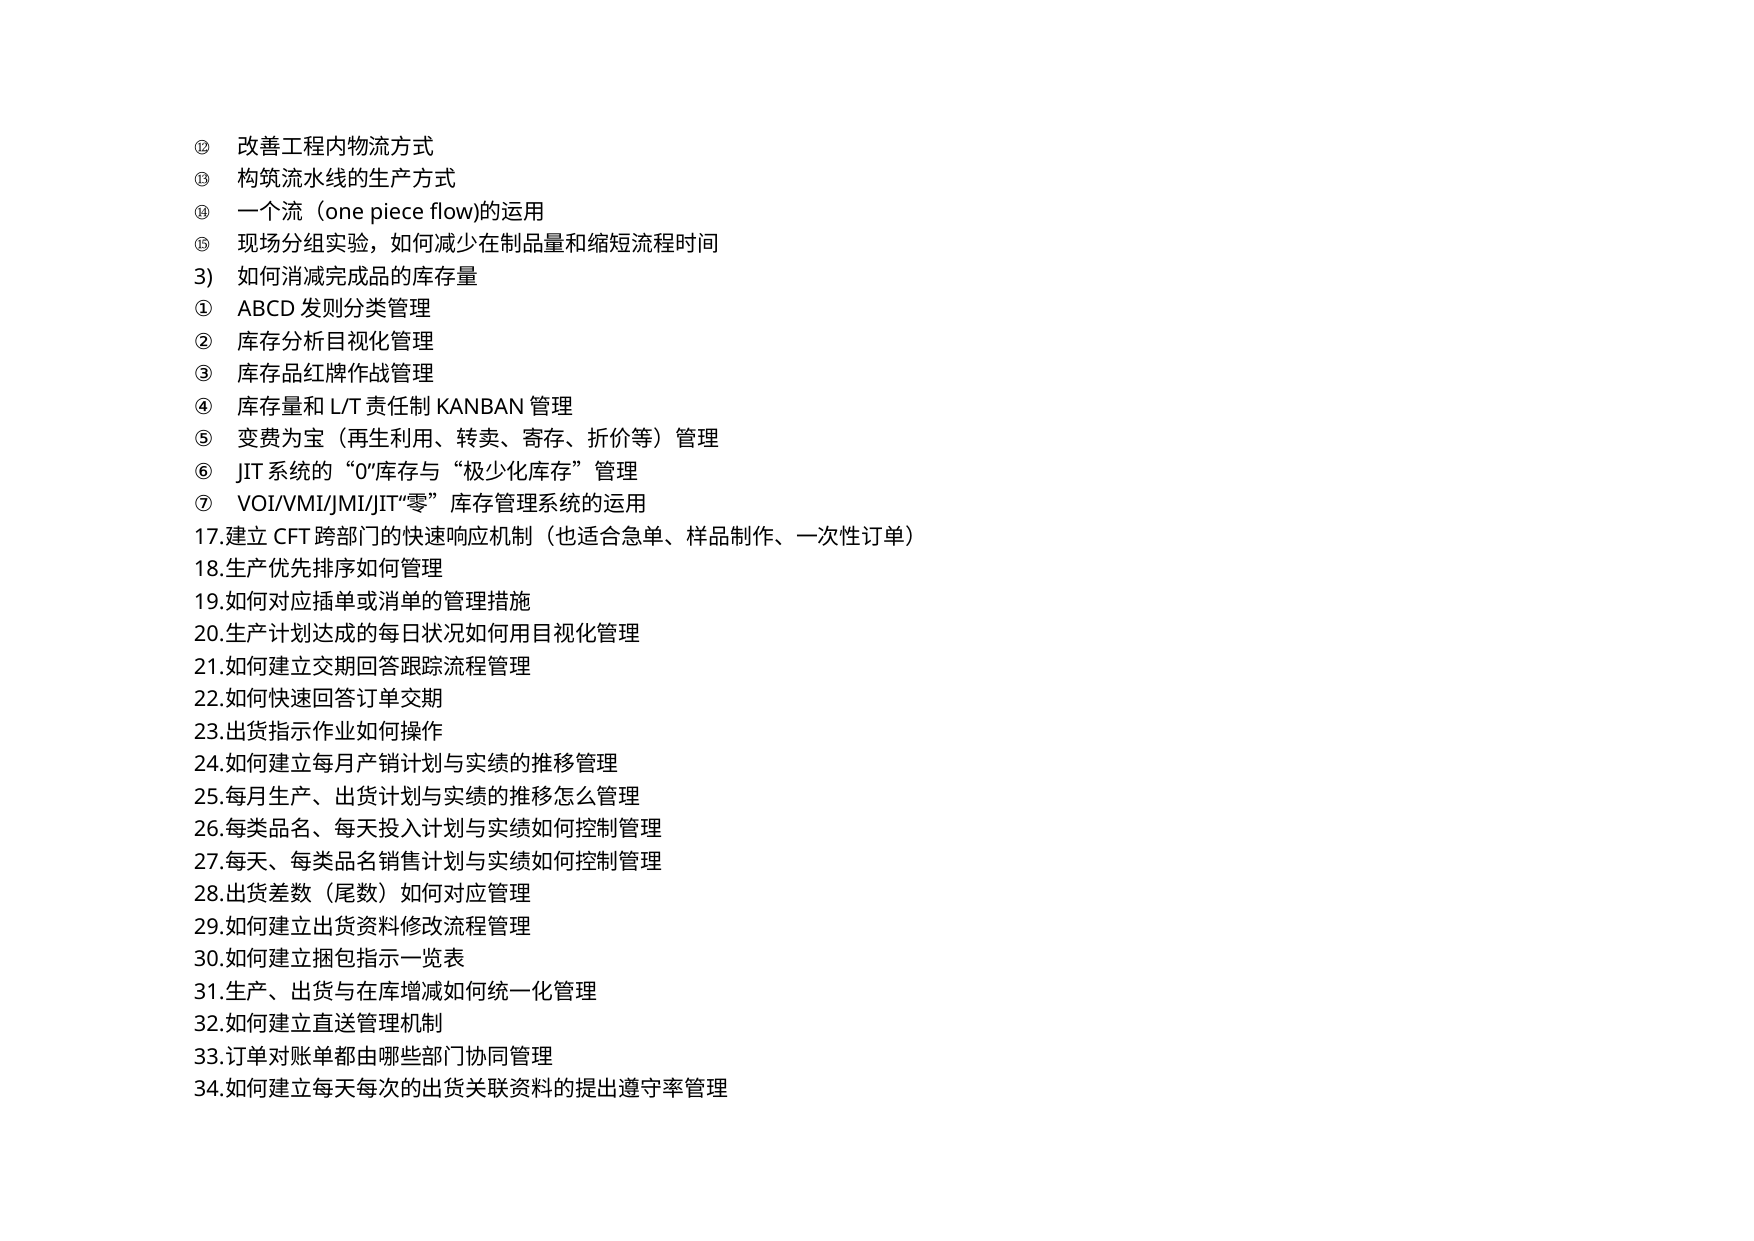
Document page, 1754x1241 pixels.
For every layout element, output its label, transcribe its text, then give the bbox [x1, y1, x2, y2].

text 20.生产计划达成的每日状况如何用目视化管理 [150, 616, 1604, 648]
text 32.如何建立直送管理机制 [150, 1006, 1604, 1038]
text 21.如何建立交期回答跟踪流程管理 [150, 648, 1604, 681]
text ⑦ VOI/VMI/JMI/JIT“零”库存管理系统的运用 [150, 486, 1604, 518]
text 3) 如何消减完成品的库存量 [150, 258, 1604, 291]
text ① ABCD发则分类管理 [150, 291, 1604, 323]
text 28.出货差数（尾数）如何对应管理 [150, 876, 1604, 908]
text 23.出货指示作业如何操作 [150, 713, 1604, 746]
text 33.订单对账单都由哪些部门协同管理 [150, 1038, 1604, 1071]
text 24.如何建立每月产销计划与实绩的推移管理 [150, 746, 1604, 778]
text ⑭ 一个流（one piece flow)的运用 [150, 193, 1604, 226]
text 34.如何建立每天每次的出货关联资料的提出遵守率管理 [150, 1071, 1604, 1103]
text 19.如何对应插单或消单的管理措施 [150, 583, 1604, 616]
text ⑫ 改善工程内物流方式 [150, 128, 1604, 161]
text 26.每类品名、每天投入计划与实绩如何控制管理 [150, 811, 1604, 843]
text ⑮ 现场分组实验，如何减少在制品量和缩短流程时间 [150, 226, 1604, 258]
text 27.每天、每类品名销售计划与实绩如何控制管理 [150, 843, 1604, 876]
text 18.生产优先排序如何管理 [150, 551, 1604, 583]
text 31.生产、出货与在库增减如何统一化管理 [150, 973, 1604, 1006]
text ⑬ 构筑流水线的生产方式 [150, 161, 1604, 193]
text ② 库存分析目视化管理 [150, 323, 1604, 356]
text 17.建立CFT跨部门的快速响应机制（也适合急单、样品制作、一次性订单） [150, 518, 1604, 551]
text 30.如何建立捆包指示一览表 [150, 941, 1604, 973]
text ⑥ JIT系统的“0”库存与“极少化库存”管理 [150, 453, 1604, 486]
text 22.如何快速回答订单交期 [150, 681, 1604, 713]
text 29.如何建立出货资料修改流程管理 [150, 908, 1604, 941]
text ④ 库存量和L/T责任制KANBAN管理 [150, 388, 1604, 421]
text ③ 库存品红牌作战管理 [150, 356, 1604, 388]
text 25.每月生产、出货计划与实绩的推移怎么管理 [150, 778, 1604, 811]
text ⑤ 变费为宝（再生利用、转卖、寄存、折价等）管理 [150, 421, 1604, 453]
